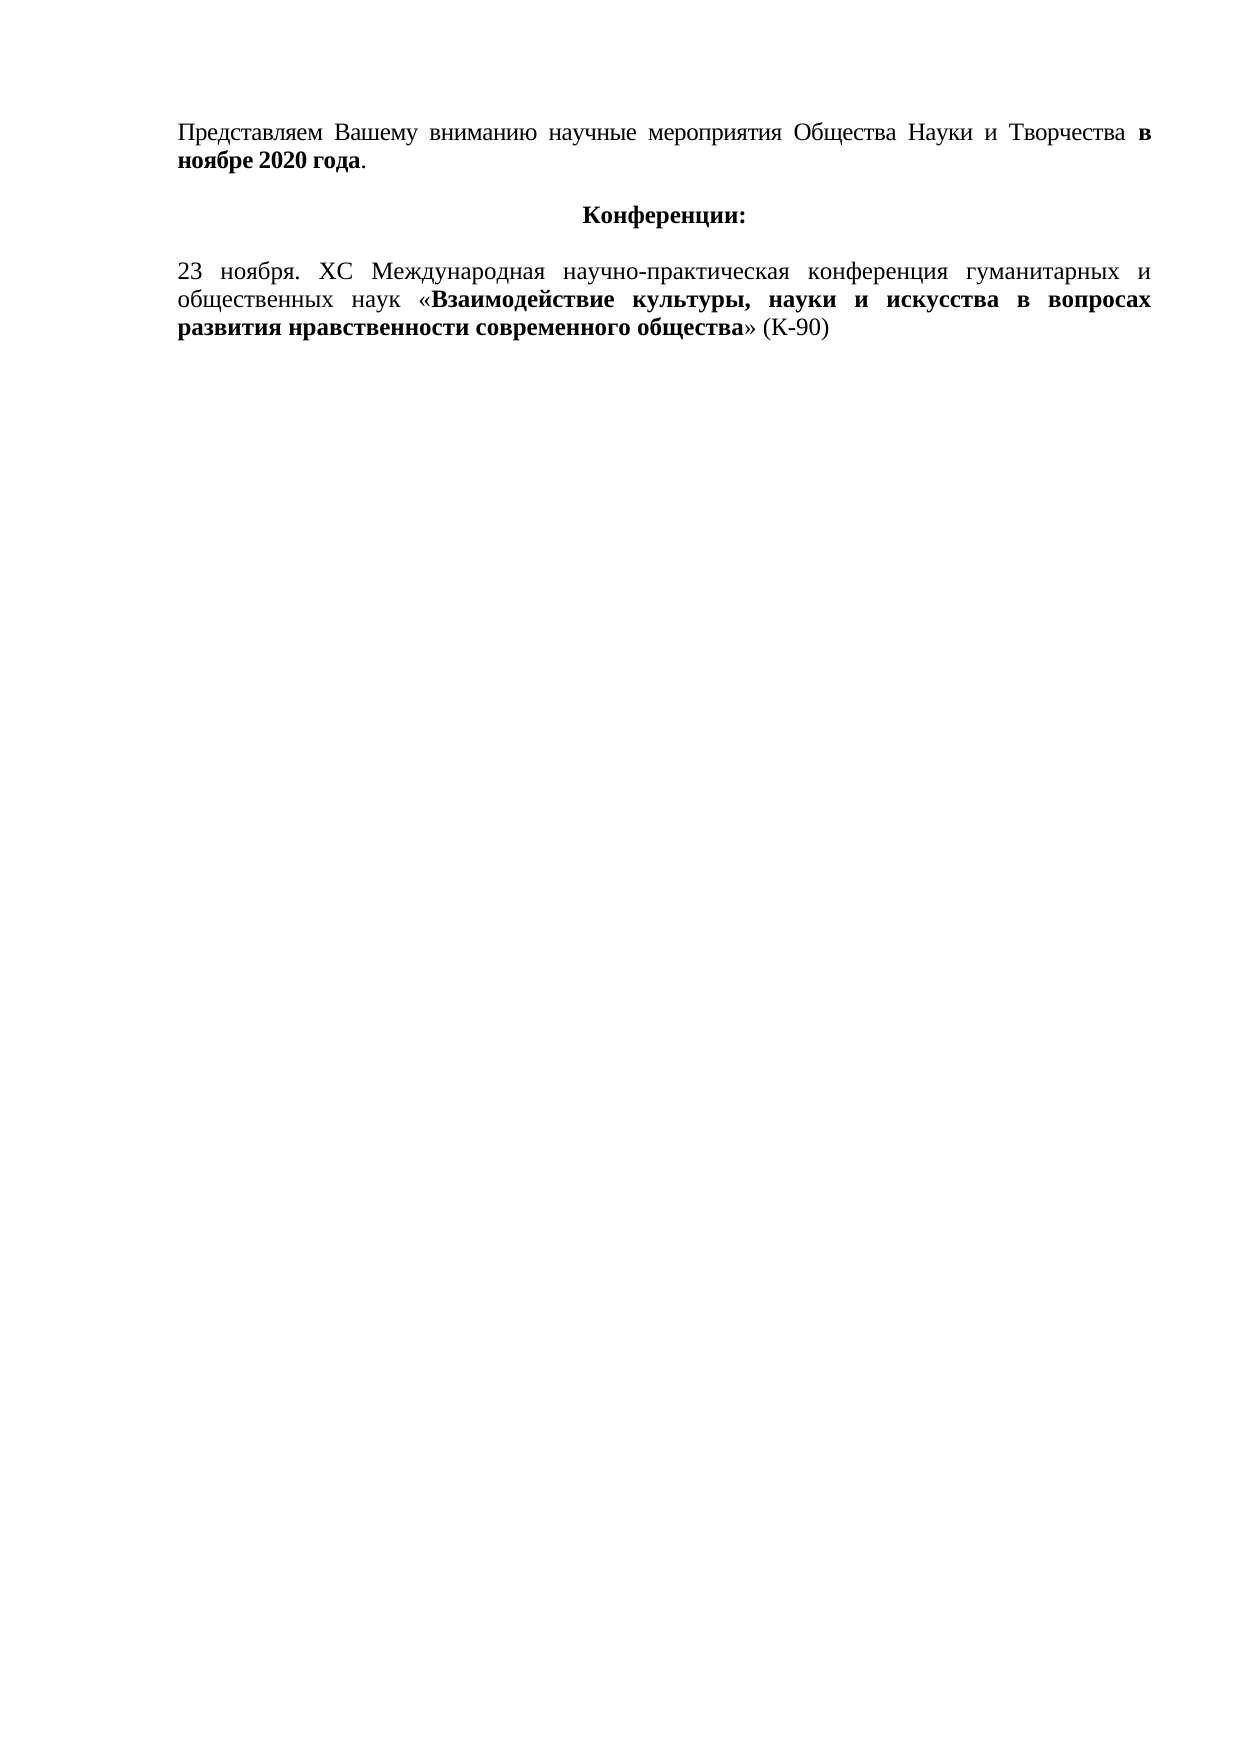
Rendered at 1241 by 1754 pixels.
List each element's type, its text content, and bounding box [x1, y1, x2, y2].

text 23 ноября. XC Международная научно-практическая конференция гуманитарных и общественных наук «Взаимодействие культуры, науки и искусства в вопросах развития нравственности современного общества» (К-90) [177, 257, 1152, 341]
text Конференции: [177, 202, 1152, 229]
text Представляем Вашему вниманию научные мероприятия Общества Науки и Творчества в ноябре 2020 года. [177, 118, 1152, 174]
